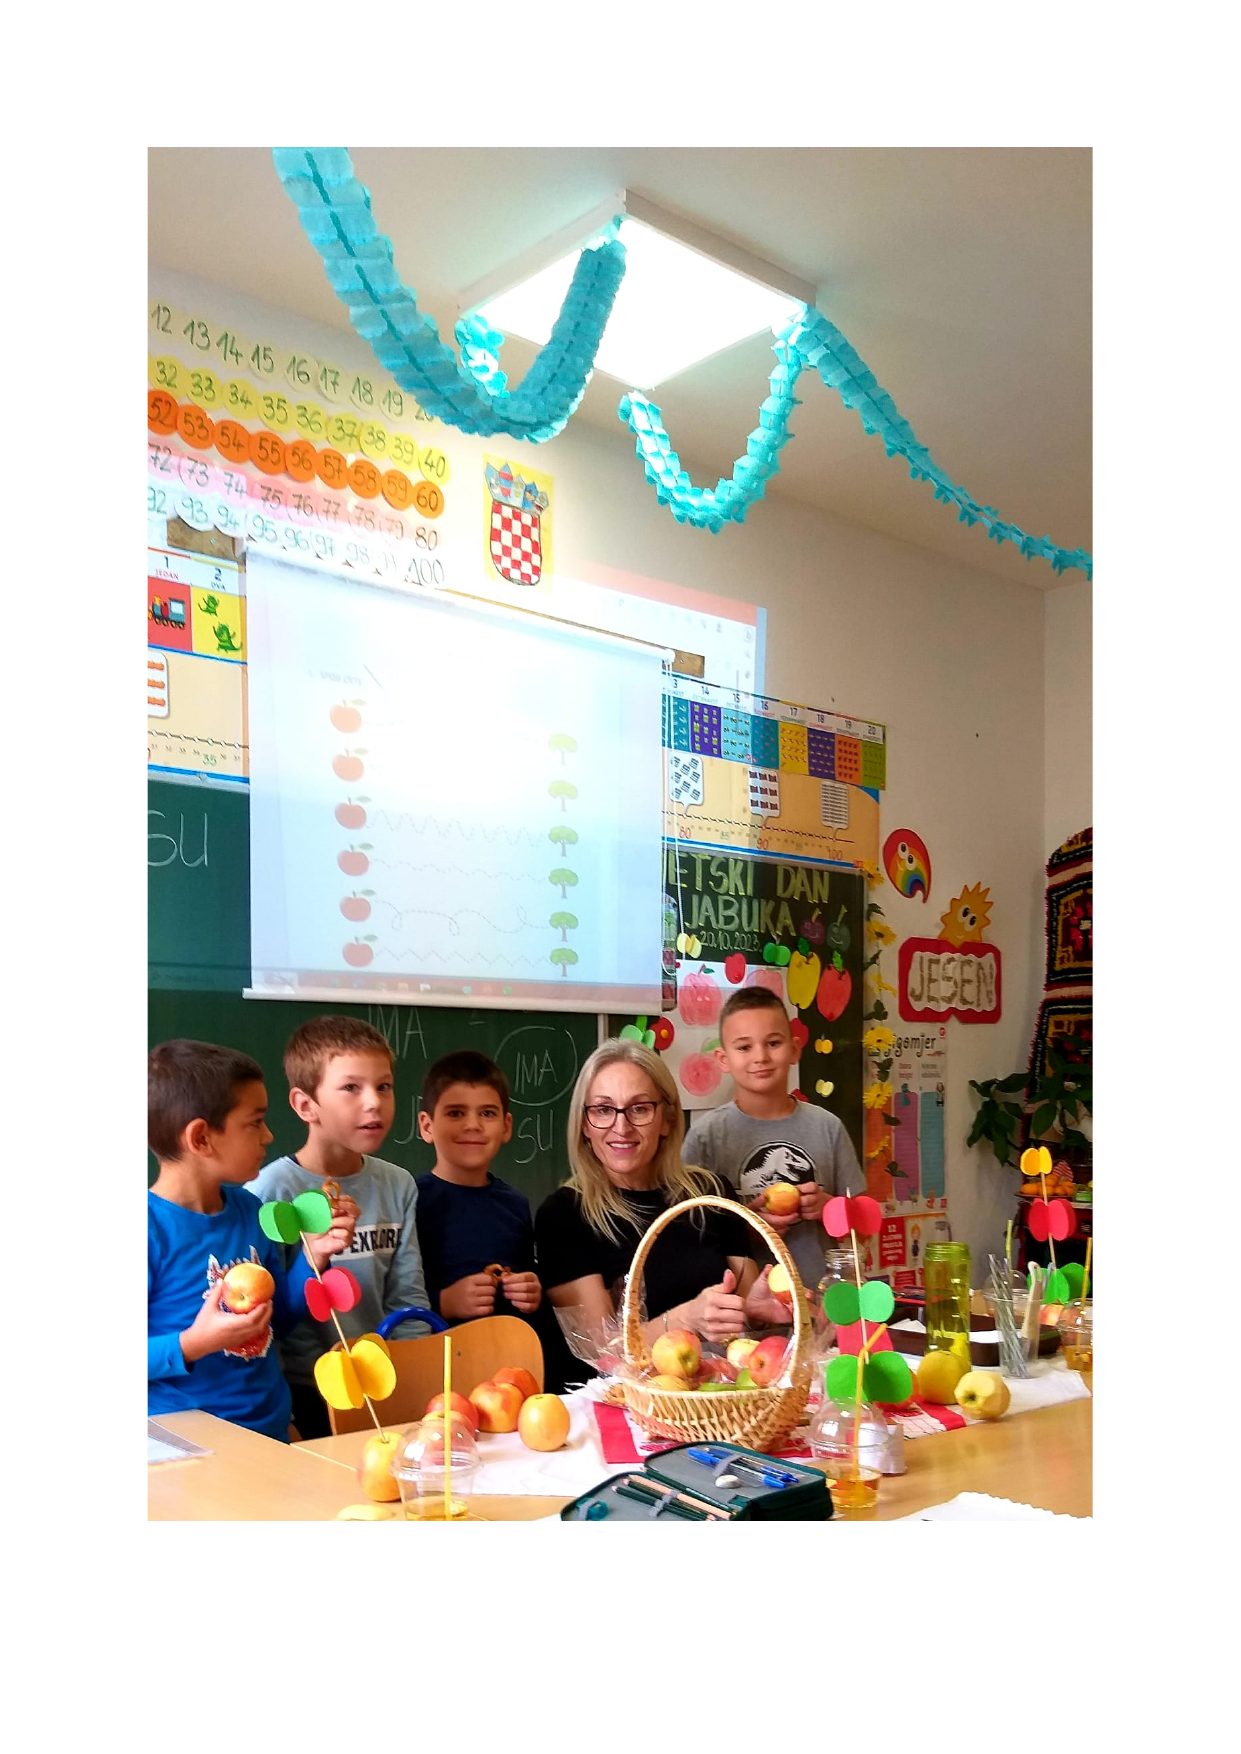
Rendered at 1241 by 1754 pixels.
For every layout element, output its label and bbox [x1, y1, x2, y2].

picture [147, 147, 1093, 1521]
